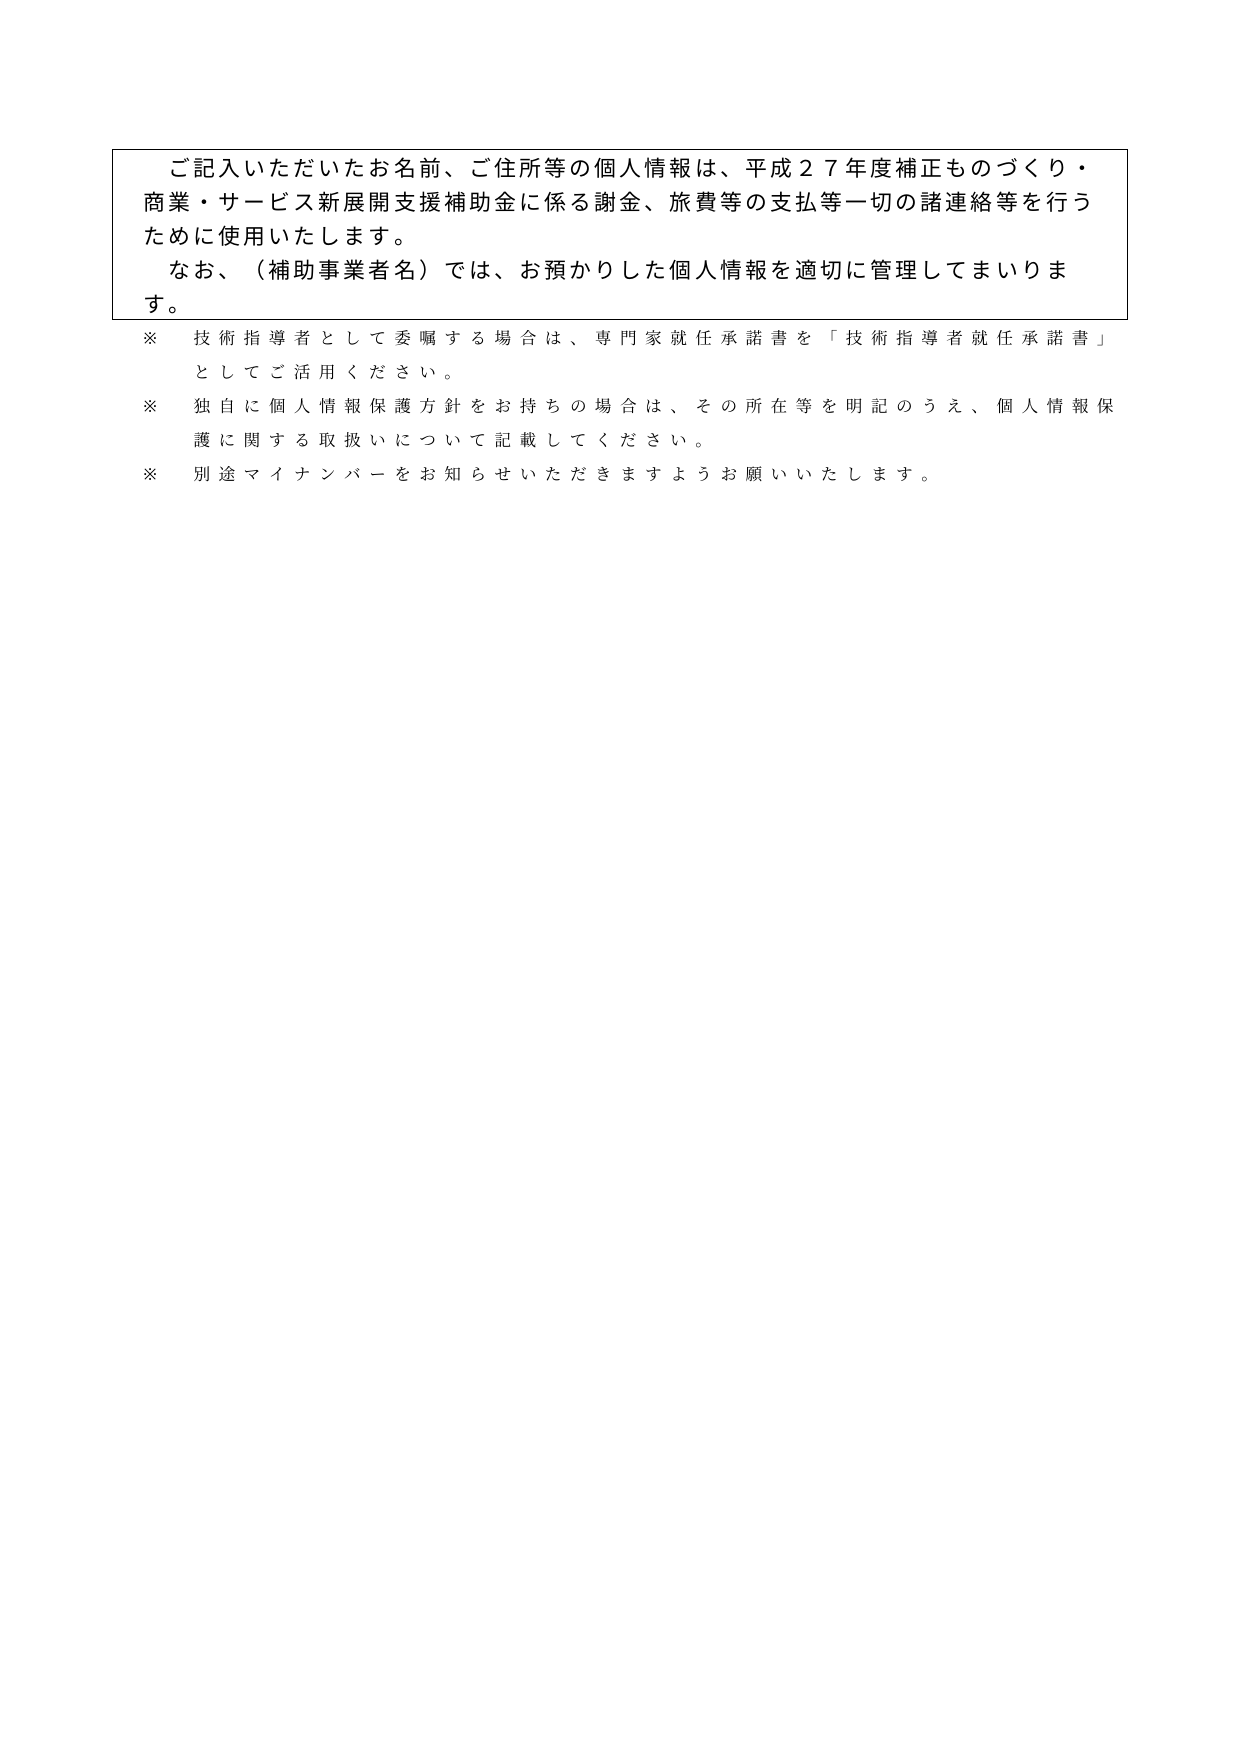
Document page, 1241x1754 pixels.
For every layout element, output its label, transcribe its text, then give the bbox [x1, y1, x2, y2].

text ※ 別途マイナンバーをお知らせいただきますようお願いいたします。 [129, 456, 1122, 490]
table_header ご記入いただいたお名前、ご住所等の個人情報は、平成２７年度補正ものづくり・商業・サービス新展開支援補助金に係る謝金、旅費等の支払等一切の諸連絡等を行うために使用いたします。 なお、（補助事業者名）では、お預かりした個人情報を適切に管理してまいります。 [113, 150, 1127, 319]
text ※ 独自に個人情報保護方針をお持ちの場合は、その所在等を明記のうえ、個人情報保護に関する取扱いについて記載してください。 [129, 388, 1122, 456]
text ※ 技術指導者として委嘱する場合は、専門家就任承諾書を「技術指導者就任承諾書」としてご活用ください。 [129, 320, 1122, 388]
